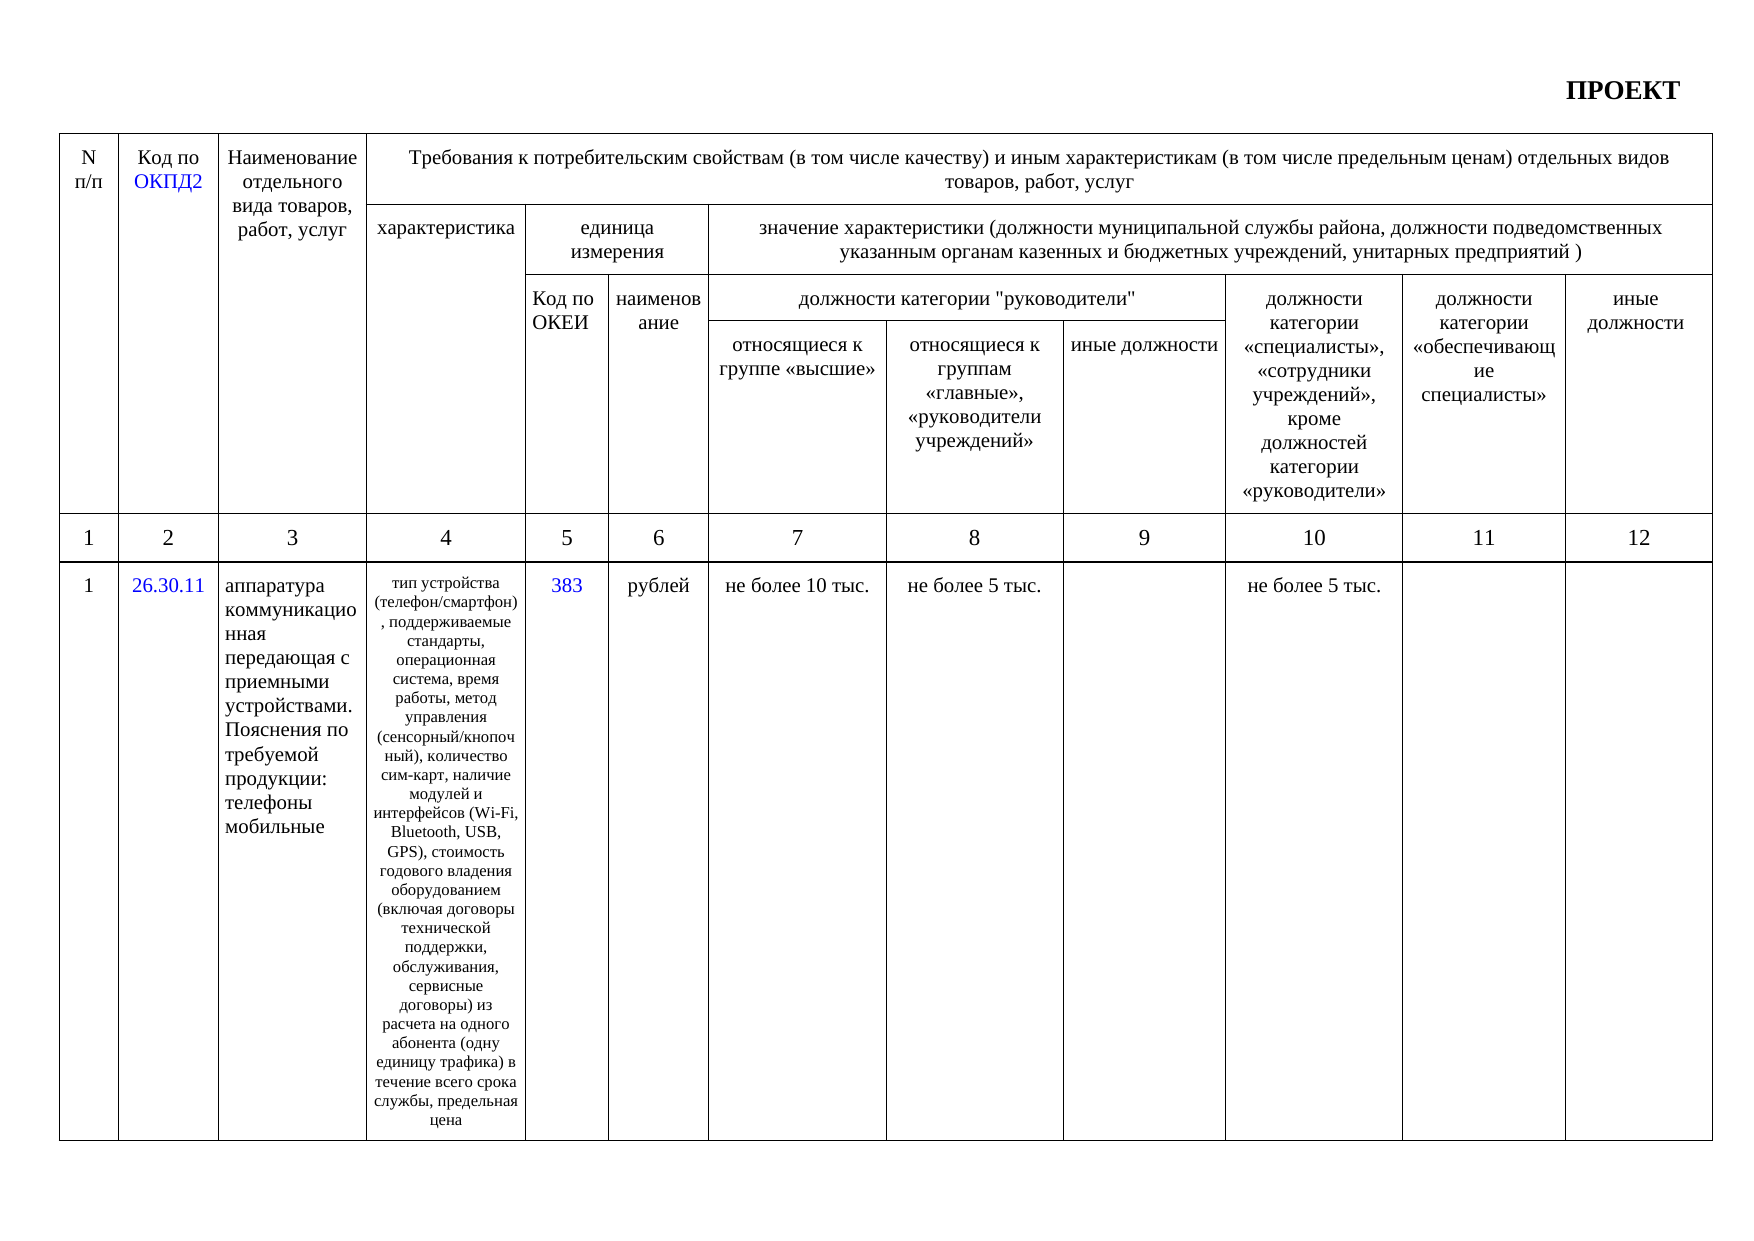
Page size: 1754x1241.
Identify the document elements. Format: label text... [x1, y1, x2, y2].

table_cell 26.30.11 [119, 563, 218, 1139]
table_cell 9 [1064, 514, 1225, 561]
table_cell 11 [1403, 514, 1565, 561]
table_cell наименование [609, 275, 708, 513]
table_cell относящиеся к группам «главные», «руководители учреждений» [887, 321, 1063, 513]
table_cell 12 [1566, 514, 1712, 561]
table_cell иные должности [1566, 275, 1712, 513]
table_cell 1 [60, 514, 118, 561]
table_cell [1566, 563, 1712, 1139]
table_cell 7 [709, 514, 886, 561]
table_cell [1403, 563, 1565, 1139]
table_cell иные должности [1064, 321, 1225, 513]
table_cell 4 [367, 514, 525, 561]
table_cell значение характеристики (должности муниципальной службы района, должности подведомственных указанным органам казенных и бюджетных учреждений, унитарных предприятий ) [709, 205, 1712, 274]
table_cell должности категории "руководители" [709, 275, 1225, 320]
table_cell должности категории «специалисты», «сотрудники учреждений», кроме должностей категории «руководители» [1226, 275, 1402, 513]
table_cell 10 [1226, 514, 1402, 561]
table_cell 6 [609, 514, 708, 561]
table_header Наименование отдельного вида товаров, работ, услуг [219, 134, 366, 513]
table_cell характеристика [367, 205, 525, 513]
table_cell Код по ОКЕИ [526, 275, 608, 513]
table_cell не более 5 тыс. [887, 563, 1063, 1139]
table_cell тип устройства (телефон/смартфон), поддерживаемые стандарты, операционная система, время работы, метод управления (сенсорный/кнопочный), количество сим-карт, наличие модулей и интерфейсов (Wi-Fi, Bluetooth, USB, GPS), стоимость годового владения оборудованием (включая договоры технической поддержки, обслуживания, сервисные договоры) из расчета на одного абонента (одну единицу трафика) в течение всего срока службы, предельная цена [367, 563, 525, 1139]
table_cell 5 [526, 514, 608, 561]
table_cell единица измерения [526, 205, 708, 274]
table_header N п/п [60, 134, 118, 513]
table_cell рублей [609, 563, 708, 1139]
table_cell 8 [887, 514, 1063, 561]
table_cell [1064, 563, 1225, 1139]
table_cell не более 10 тыс. [709, 563, 886, 1139]
table_cell 3 [219, 514, 366, 561]
table_cell 383 [526, 563, 608, 1139]
table_cell должности категории «обеспечивающие специалисты» [1403, 275, 1565, 513]
table_cell 2 [119, 514, 218, 561]
table_cell 1 [60, 563, 118, 1139]
table_header Код по ОКПД2 [119, 134, 218, 513]
table_cell аппаратура коммуникационная передающая с приемными устройствами. Пояснения по требуемой продукции: телефоны мобильные [219, 563, 366, 1139]
table_cell относящиеся к группе «высшие» [709, 321, 886, 513]
table_cell не более 5 тыс. [1226, 563, 1402, 1139]
table_header Требования к потребительским свойствам (в том числе качеству) и иным характеристикам (в том числе предельным ценам) отдельных видов товаров, работ, услуг [367, 134, 1712, 203]
